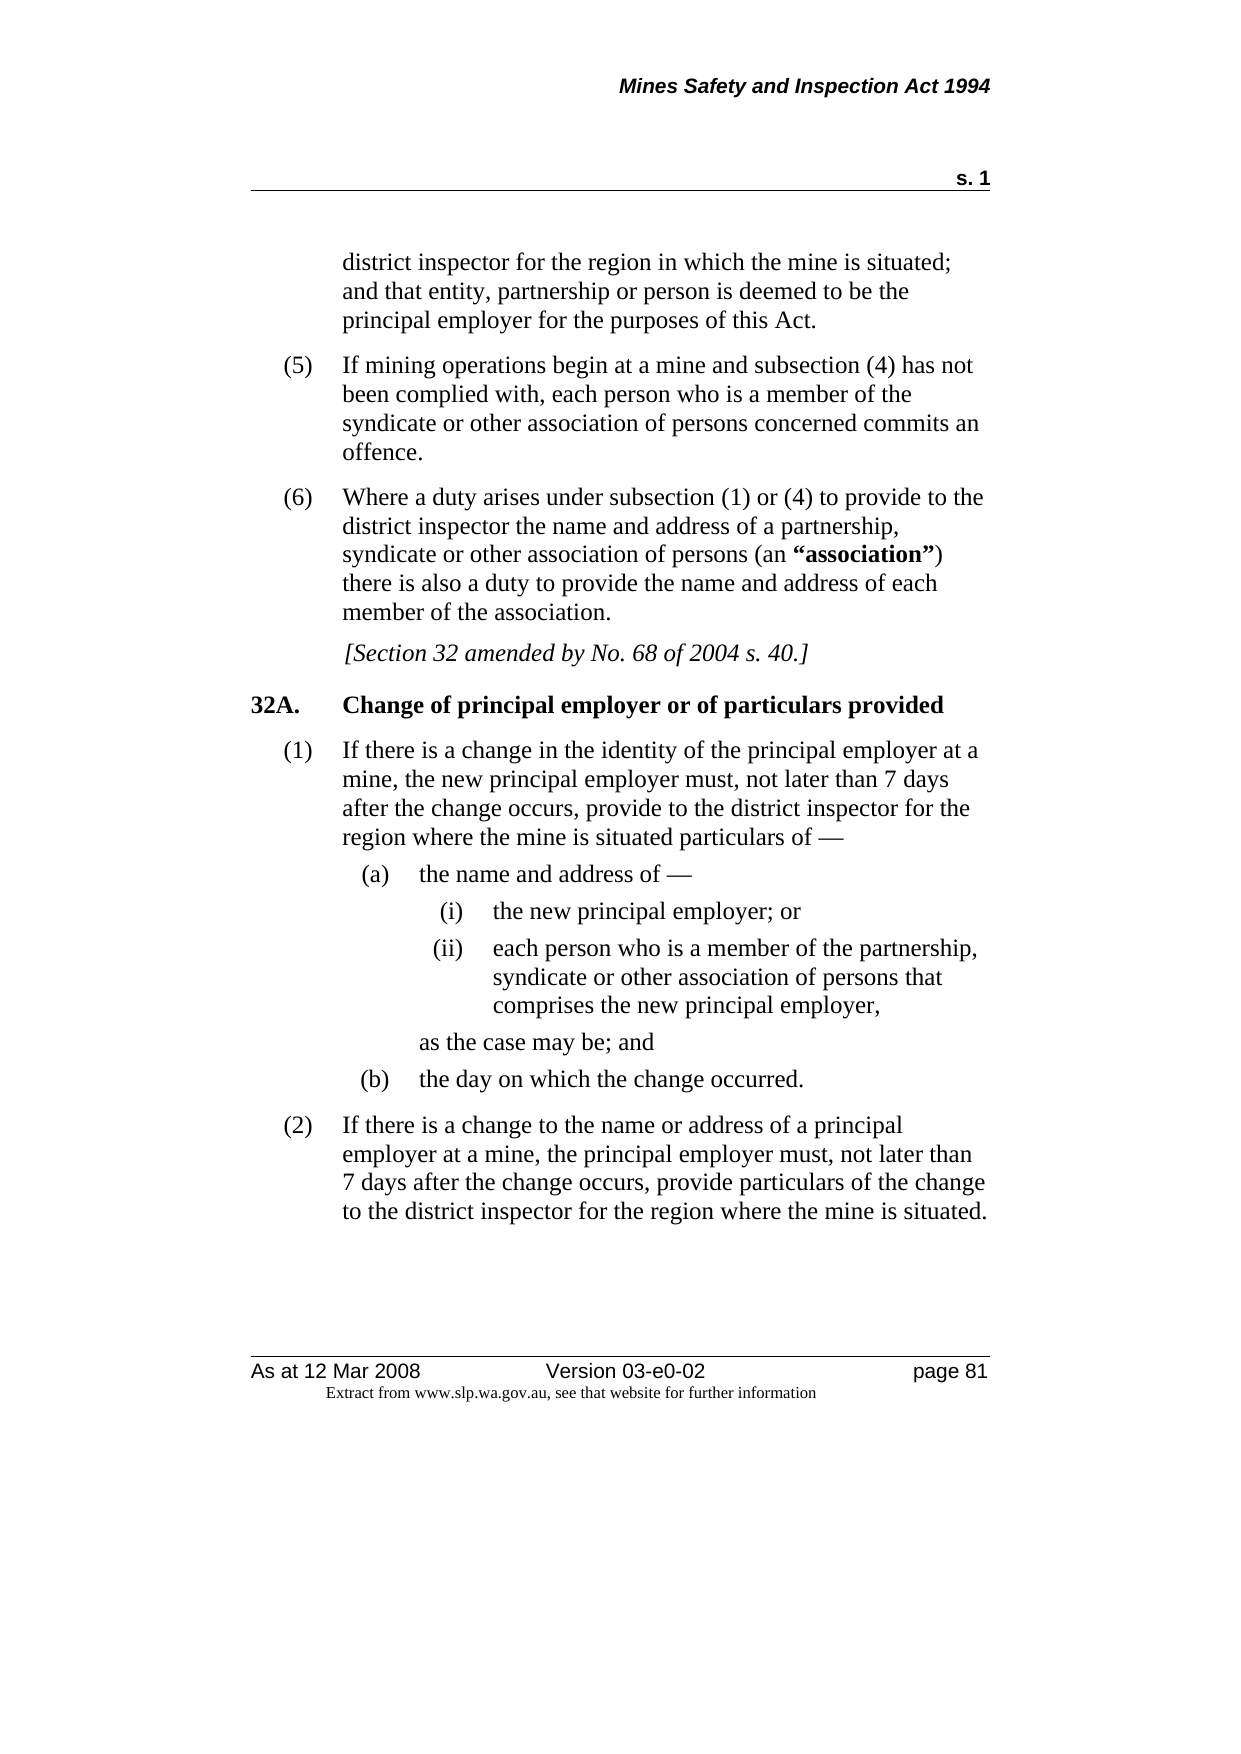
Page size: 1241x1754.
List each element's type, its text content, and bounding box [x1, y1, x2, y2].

text (i) the new principal employer; or [251, 896, 990, 924]
text [Section 32 amended by No. 68 of 2004 s. 40.] [251, 638, 990, 667]
text (b) the day on which the change occurred. [251, 1064, 990, 1093]
text as the case may be; and [251, 1027, 990, 1056]
text (a) the name and address of — [251, 859, 990, 887]
text (2) If there is a change to the name or address of a principal employer at a mine, the principal employer must, not later than 7 days after the change occurs, provide particulars of the change to the district inspector for the region where the mine is situated. [251, 1110, 990, 1225]
text (5) If mining operations begin at a mine and subsection (4) has not been complied with, each person who is a member of the syndicate or other association of persons concerned commits an offence. [251, 350, 990, 465]
subtitle 32A. Change of principal employer or of particulars provided [251, 690, 990, 719]
text (ii) each person who is a member of the partnership, syndicate or other association of persons that comprises the new principal employer, [251, 933, 990, 1019]
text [251, 247, 990, 334]
text (6) Where a duty arises under subsection (1) or (4) to provide to the district inspector the name and address of a partnership, syndicate or other association of persons (an “association”) there is also a duty to provide the name and address of each member of the association. [251, 482, 990, 626]
text (1) If there is a change in the identity of the principal employer at a mine, the new principal employer must, not later than 7 days after the change occurs, provide to the district inspector for the region where the mine is situated particulars of — [251, 735, 990, 850]
